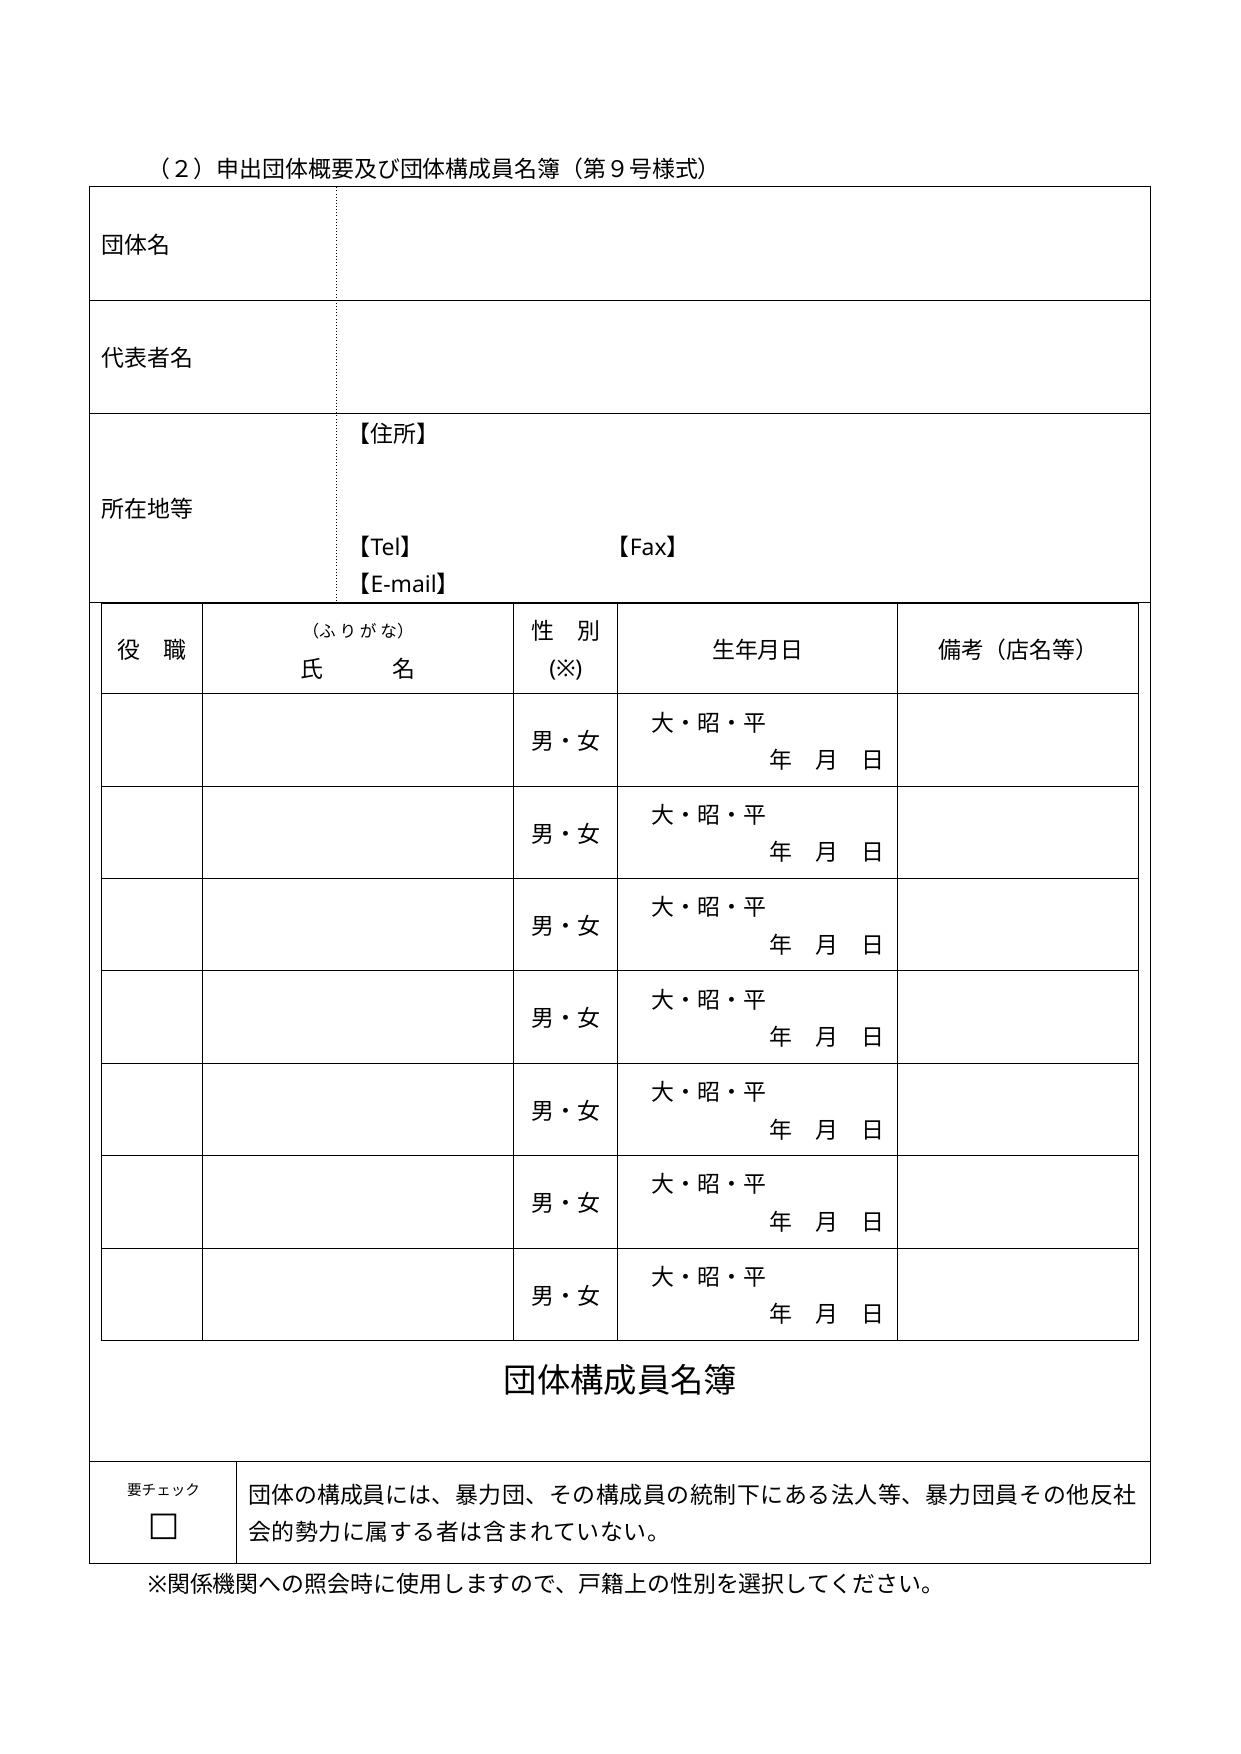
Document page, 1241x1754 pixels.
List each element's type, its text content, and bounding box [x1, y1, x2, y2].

text ※関係機関への照会時に使用しますので、戸籍上の性別を選択してください。 [148, 1564, 1092, 1601]
table_cell [336, 301, 1150, 413]
table_cell 代表者名 [90, 301, 336, 413]
table_cell 団体構成員名簿 [90, 603, 1150, 1461]
table_header 団体名 [90, 187, 336, 300]
table_cell 要チェック □ [90, 1462, 236, 1562]
table_cell 団体の構成員には、暴力団、その構成員の統制下にある法人等、暴力団員その他反社会的勢力に属する者は含まれていない。 [237, 1462, 1150, 1562]
text （２）申出団体概要及び団体構成員名簿（第９号様式） [148, 149, 1092, 186]
table_cell 【住所】 【Tel】 【Fax】 【E-mail】 [336, 414, 1150, 602]
table_cell 所在地等 [90, 414, 336, 602]
table_header [336, 187, 1150, 300]
